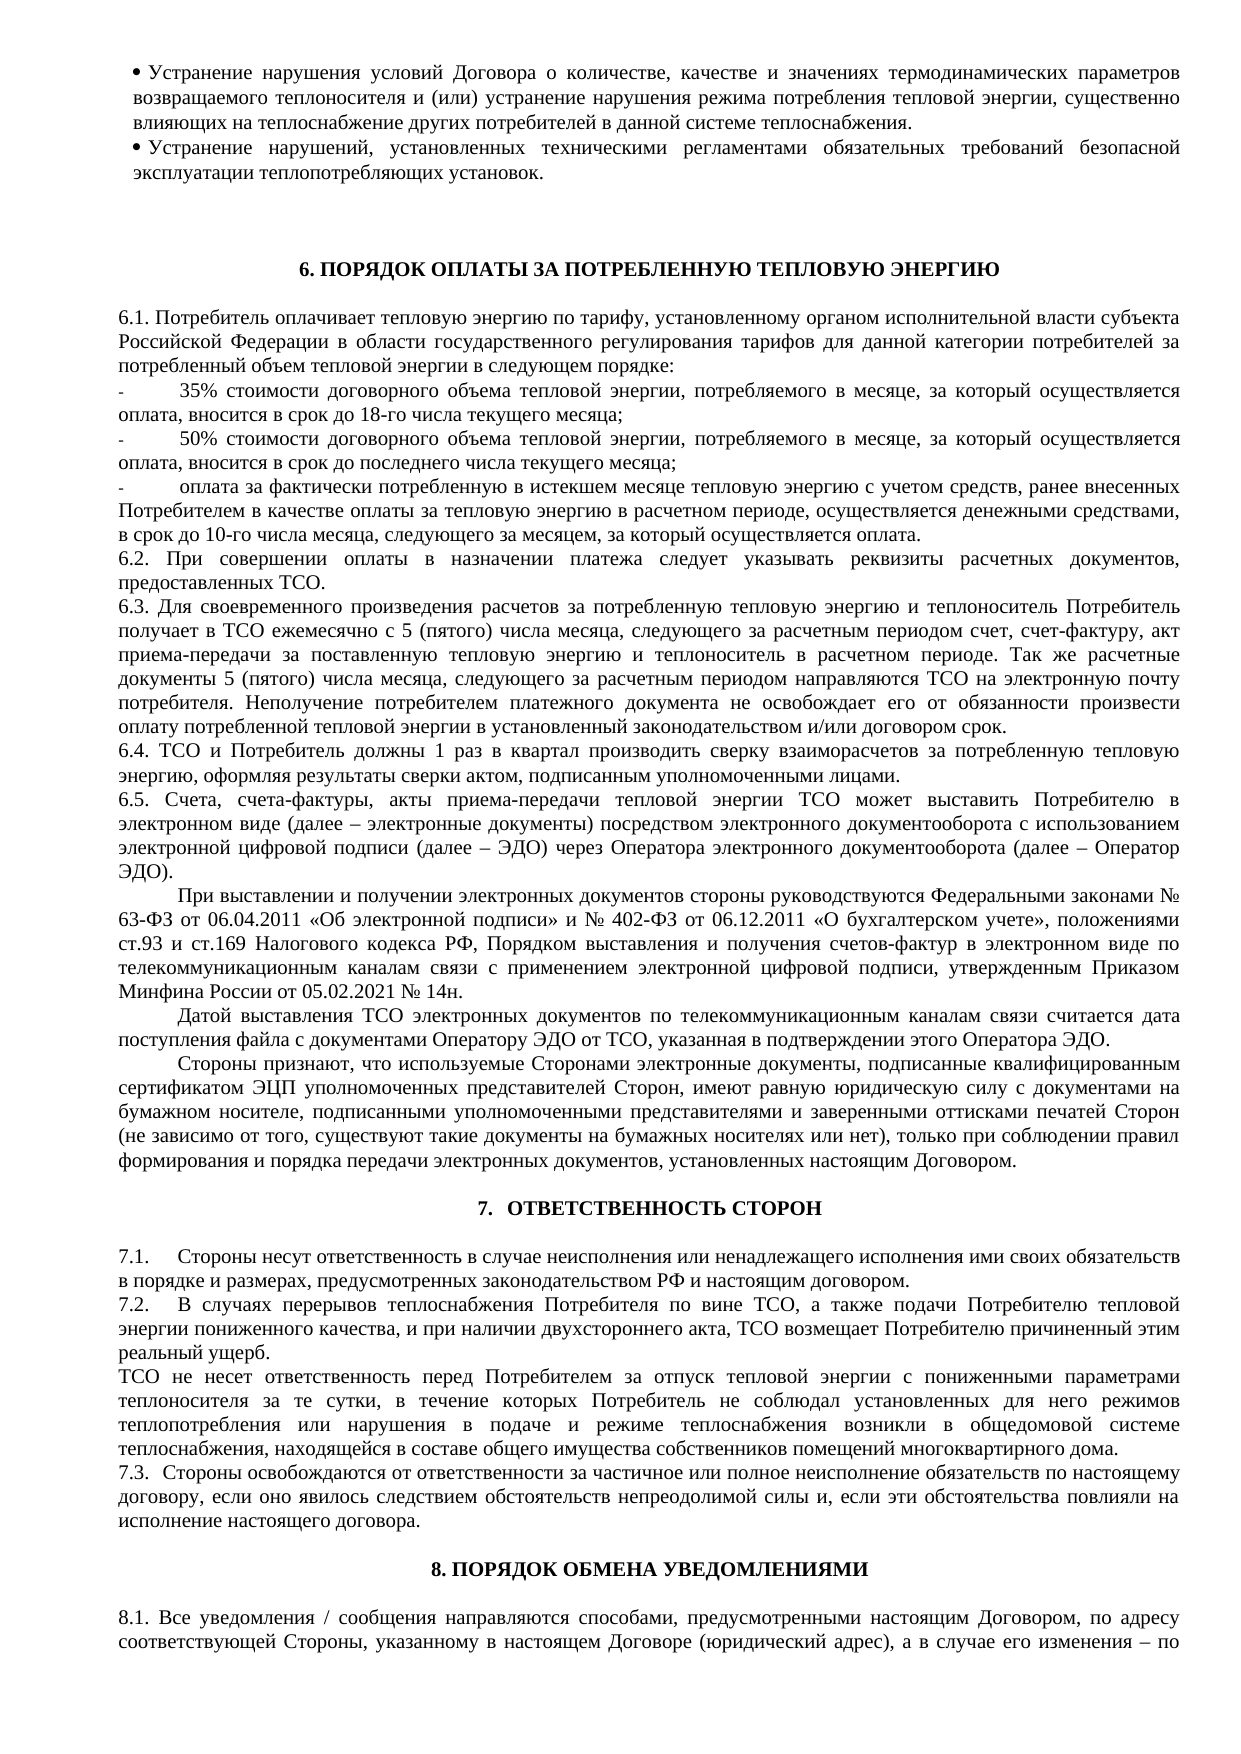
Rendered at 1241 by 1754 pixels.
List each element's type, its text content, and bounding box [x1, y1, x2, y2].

text 6.3. Для своевременного произведения расчетов за потребленную тепловую энергию и теплоноситель Потребитель получает в ТСО ежемесячно с 5 (пятого) числа месяца, следующего за расчетным периодом счет, счет-фактуру, акт приема-передачи за поставленную тепловую энергию и теплоноситель в расчетном периоде. Так же расчетные документы 5 (пятого) числа месяца, следующего за расчетным периодом направляются ТСО на электронную почту потребителя. Неполучение потребителем платежного документа не освобождает его от обязанности произвести оплату потребленной тепловой энергии в установленный законодательством и/или договором срок. [118, 594, 1181, 738]
text 6.4. ТСО и Потребитель должны 1 раз в квартал производить сверку взаиморасчетов за потребленную тепловую энергию, оформляя результаты сверки актом, подписанным уполномоченными лицами. [118, 738, 1181, 787]
list 50% стоимости договорного объема тепловой энергии, потребляемого в месяце, за который осуществляется оплата, вносится в срок до последнего числа текущего месяца; [118, 426, 1181, 474]
list В случаях перерывов теплоснабжения Потребителя по вине ТСО, а также подачи Потребителю тепловой энергии пониженного качества, и при наличии двухстороннего акта, ТСО возмещает Потребителю причиненный этим реальный ущерб. [118, 1292, 1181, 1364]
text 8. ПОРЯДОК ОБМЕНА УВЕДОМЛЕНИЯМИ [118, 1557, 1181, 1581]
text 6. ПОРЯДОК ОПЛАТЫ ЗА ПОТРЕБЛЕННУЮ ТЕПЛОВУЮ ЭНЕРГИЮ [118, 257, 1181, 281]
list ОТВЕТСТВЕННОСТЬ СТОРОН [118, 1196, 1181, 1220]
text При выставлении и получении электронных документов стороны руководствуются Федеральными законами № 63-ФЗ от 06.04.2011 «Об электронной подписи» и № 402-ФЗ от 06.12.2011 «О бухгалтерском учете», положениями ст.93 и ст.169 Налогового кодекса РФ, Порядком выставления и получения счетов-фактур в электронном виде по телекоммуникационным каналам связи с применением электронной цифровой подписи, утвержденным Приказом Минфина России от 05.02.2021 № 14н. [118, 883, 1181, 1003]
list 35% стоимости договорного объема тепловой энергии, потребляемого в месяце, за который осуществляется оплата, вносится в срок до 18-го числа текущего месяца; [118, 377, 1181, 426]
list Стороны несут ответственность в случае неисполнения или ненадлежащего исполнения ими своих обязательств в порядке и размерах, предусмотренных законодательством РФ и настоящим договором. [118, 1244, 1181, 1292]
text Датой выставления ТСО электронных документов по телекоммуникационным каналам связи считается дата поступления файла с документами Оператору ЭДО от ТСО, указанная в подтверждении этого Оператора ЭДО. [118, 1003, 1181, 1051]
text 6.5. Счета, счета-фактуры, акты приема-передачи тепловой энергии ТСО может выставить Потребителю в электронном виде (далее – электронные документы) посредством электронного документооборота с использованием электронной цифровой подписи (далее – ЭДО) через Оператора электронного документооборота (далее – Оператор ЭДО). [118, 787, 1181, 883]
text 6.2. При совершении оплаты в назначении платежа следует указывать реквизиты расчетных документов, предоставленных ТСО. [118, 546, 1181, 594]
list Стороны освобождаются от ответственности за частичное или полное неисполнение обязательств по настоящему договору, если оно явилось следствием обстоятельств непреодолимой силы и, если эти обстоятельства повлияли на исполнение настоящего договора. [118, 1460, 1181, 1532]
text ТСО не несет ответственность перед Потребителем за отпуск тепловой энергии с пониженными параметрами теплоносителя за те сутки, в течение которых Потребитель не соблюдал установленных для него режимов теплопотребления или нарушения в подаче и режиме теплоснабжения возникли в общедомовой системе теплоснабжения, находящейся в составе общего имущества собственников помещений многоквартирного дома. [118, 1364, 1181, 1460]
list Устранение нарушений, установленных техническими регламентами обязательных требований безопасной эксплуатации теплопотребляющих установок. [133, 134, 1181, 184]
text Стороны признают, что используемые Сторонами электронные документы, подписанные квалифицированным сертификатом ЭЦП уполномоченных представителей Сторон, имеют равную юридическую силу с документами на бумажном носителе, подписанными уполномоченными представителями и заверенными оттисками печатей Сторон (не зависимо от того, существуют такие документы на бумажных носителях или нет), только при соблюдении правил формирования и порядка передачи электронных документов, установленных настоящим Договором. [118, 1051, 1181, 1172]
text 6.1. Потребитель оплачивает тепловую энергию по тарифу, установленному органом исполнительной власти субъекта Российской Федерации в области государственного регулирования тарифов для данной категории потребителей за потребленный объем тепловой энергии в следующем порядке: [118, 305, 1181, 377]
list оплата за фактически потребленную в истекшем месяце тепловую энергию с учетом средств, ранее внесенных Потребителем в качестве оплаты за тепловую энергию в расчетном периоде, осуществляется денежными средствами, в срок до 10-го числа месяца, следующего за месяцем, за который осуществляется оплата. [118, 474, 1181, 546]
list Устранение нарушения условий Договора о количестве, качестве и значениях термодинамических параметров возвращаемого теплоносителя и (или) устранение нарушения режима потребления тепловой энергии, существенно влияющих на теплоснабжение других потребителей в данной системе теплоснабжения. [133, 59, 1181, 134]
